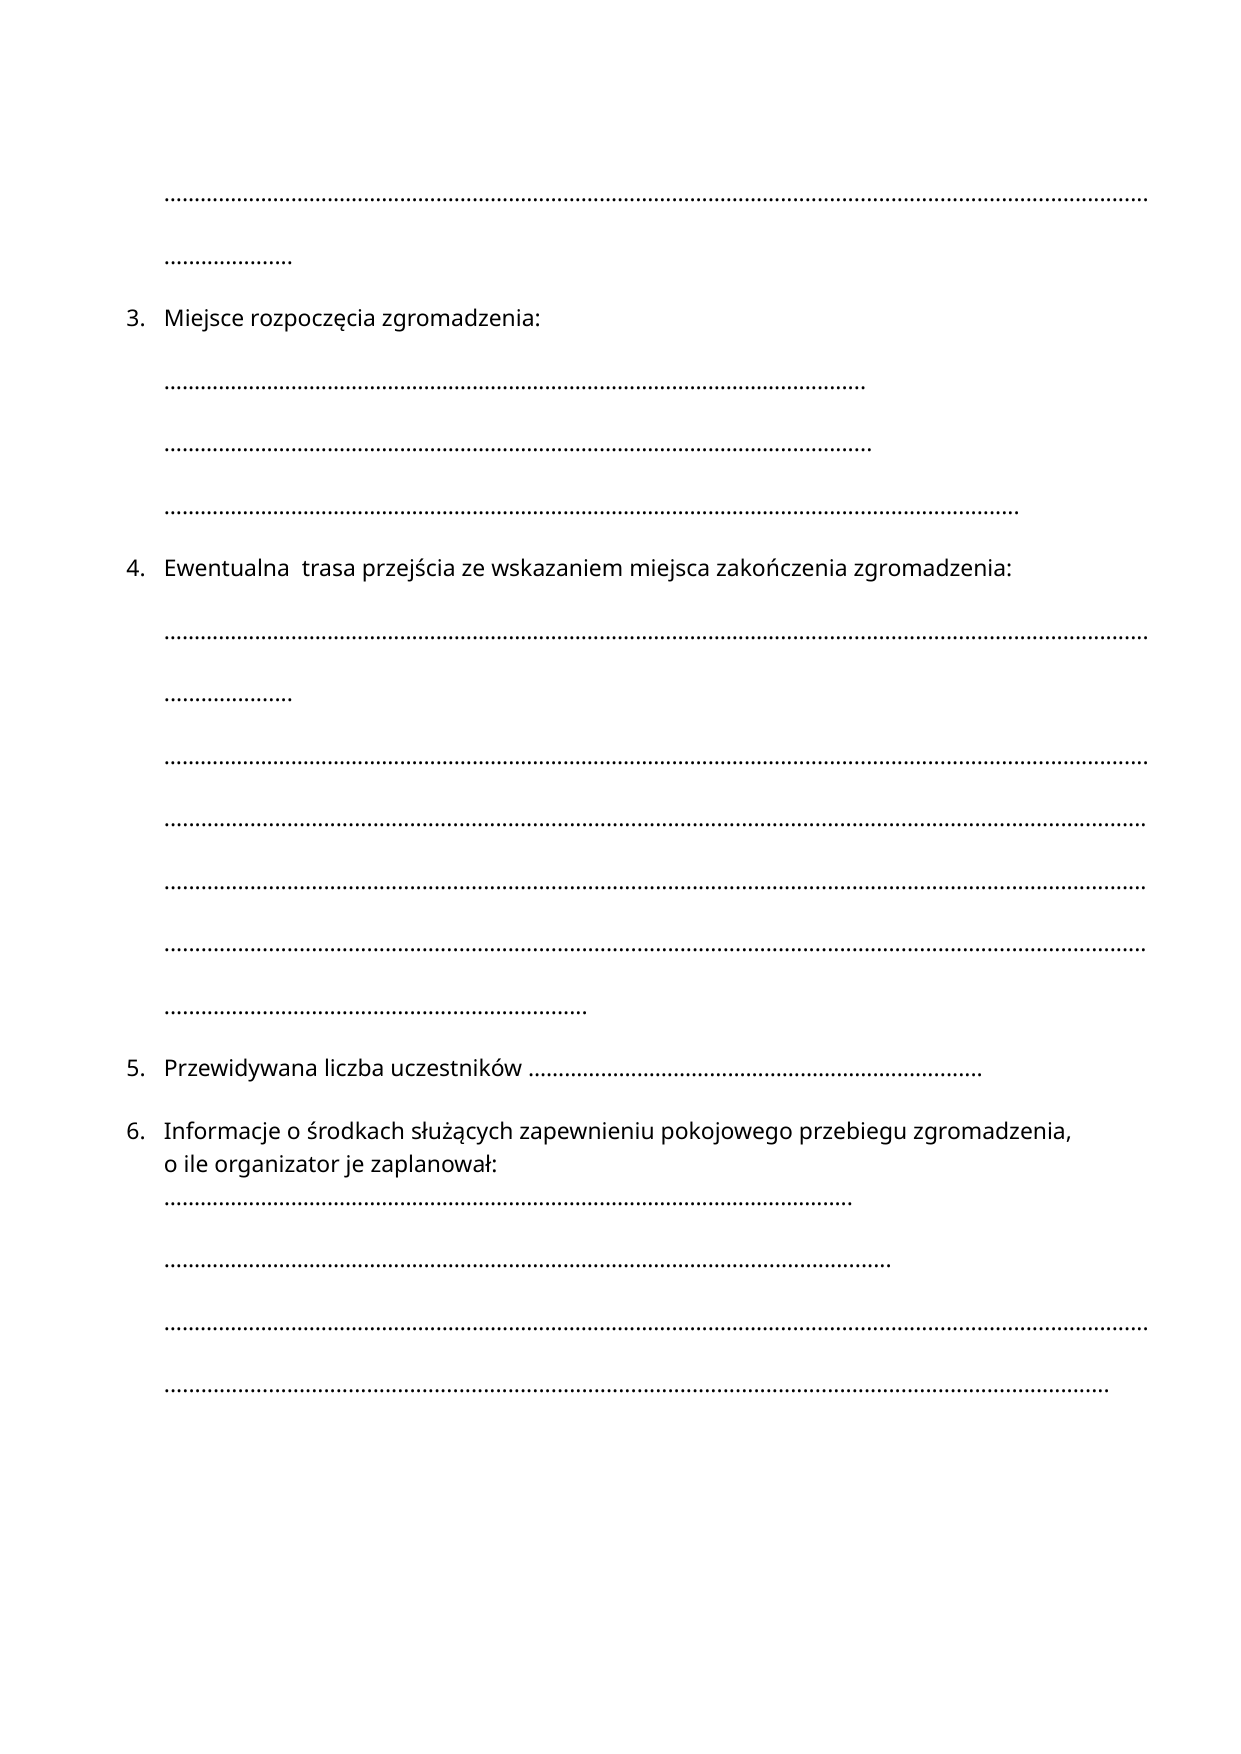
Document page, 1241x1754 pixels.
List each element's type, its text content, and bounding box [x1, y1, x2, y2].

text …………………………………………………………………………………………................................................................................. [164, 615, 1152, 708]
list Informacje o środkach służących zapewnieniu pokojowego przebiegu zgromadzenia, o ile organizator je zaplanował: [126, 1115, 1152, 1179]
list Ewentualna trasa przejścia ze wskazaniem miejsca zakończenia zgromadzenia: [126, 552, 1152, 583]
text …………………………………………………………………………………………................................................................................. [164, 177, 1152, 271]
list Przewidywana liczba uczestników ……………………………………………………............... [126, 1052, 1152, 1083]
text …………………………………………………………………………………………................................................................................................................................................................................................................................................................................................................................................................................................................................................................................................................................................................................................................................. [164, 740, 1152, 1021]
text ………………………………………………………………………………………….………..…………………………………………………………………………………...........................…………………………………………………………………………………………...................................................................................................................................................................................................................... [164, 1181, 1152, 1400]
text …………………………………………………………………………………………..............…………………………………………………………………………………………...............…………………………………………………………………………………………....................................... [164, 365, 1152, 521]
list Miejsce rozpoczęcia zgromadzenia: [126, 302, 1152, 333]
